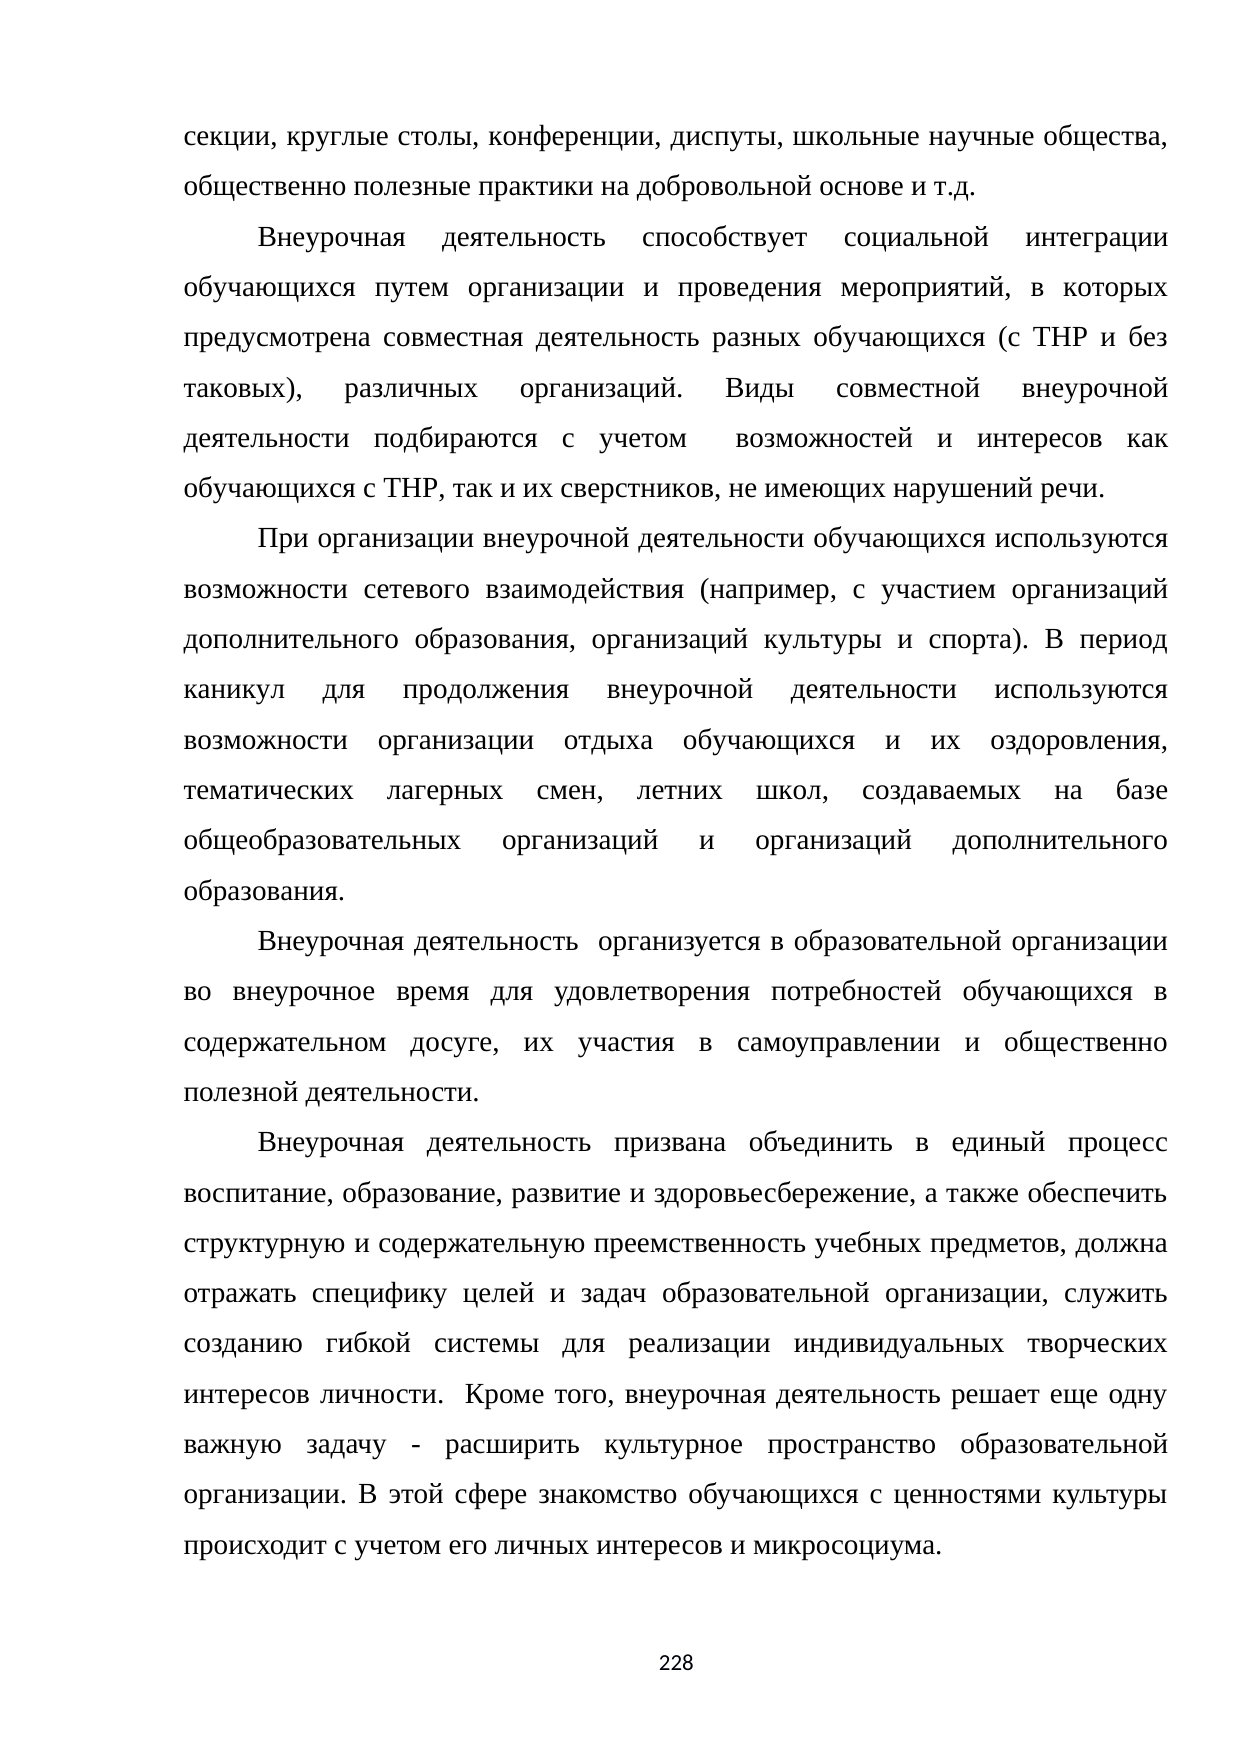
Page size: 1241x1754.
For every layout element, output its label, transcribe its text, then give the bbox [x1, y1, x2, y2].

text Внеурочная деятельность способствует социальной интеграции обучающихся путем организации и проведения мероприятий, в которых предусмотрена совместная деятельность разных обучающихся (с ТНР и без таковых), различных организаций. Виды совместной внеурочной деятельности подбираются с учетом возможностей и интересов как обучающихся с ТНР, так и их сверстников, не имеющих нарушений речи. [183, 219, 1169, 504]
text При организации внеурочной деятельности обучающихся используются возможности сетевого взаимодействия (например, с участием организаций дополнительного образования, организаций культуры и спорта). В период каникул для продолжения внеурочной деятельности используются возможности организации отдыха обучающихся и их оздоровления, тематических лагерных смен, летних школ, создаваемых на базе общеобразовательных организаций и организаций дополнительного образования. [183, 521, 1169, 906]
text Внеурочная деятельность организуется в образовательной организации во внеурочное время для удовлетворения потребностей обучающихся в содержательном досуге, их участия в самоуправлении и общественно полезной деятельности. [183, 923, 1169, 1108]
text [183, 118, 1169, 202]
text Внеурочная деятельность призвана объединить в единый процесс воспитание, образование, развитие и здоровьесбережение, а также обеспечить структурную и содержательную преемственность учебных предметов, должна отражать специфику целей и задач образовательной организации, служить созданию гибкой системы для реализации индивидуальных творческих интересов личности. Кроме того, внеурочная деятельность решает еще одну важную задачу - расширить культурное пространство образовательной организации. В этой сфере знакомство обучающихся с ценностями культуры происходит с учетом его личных интересов и микросоциума. [183, 1124, 1169, 1560]
